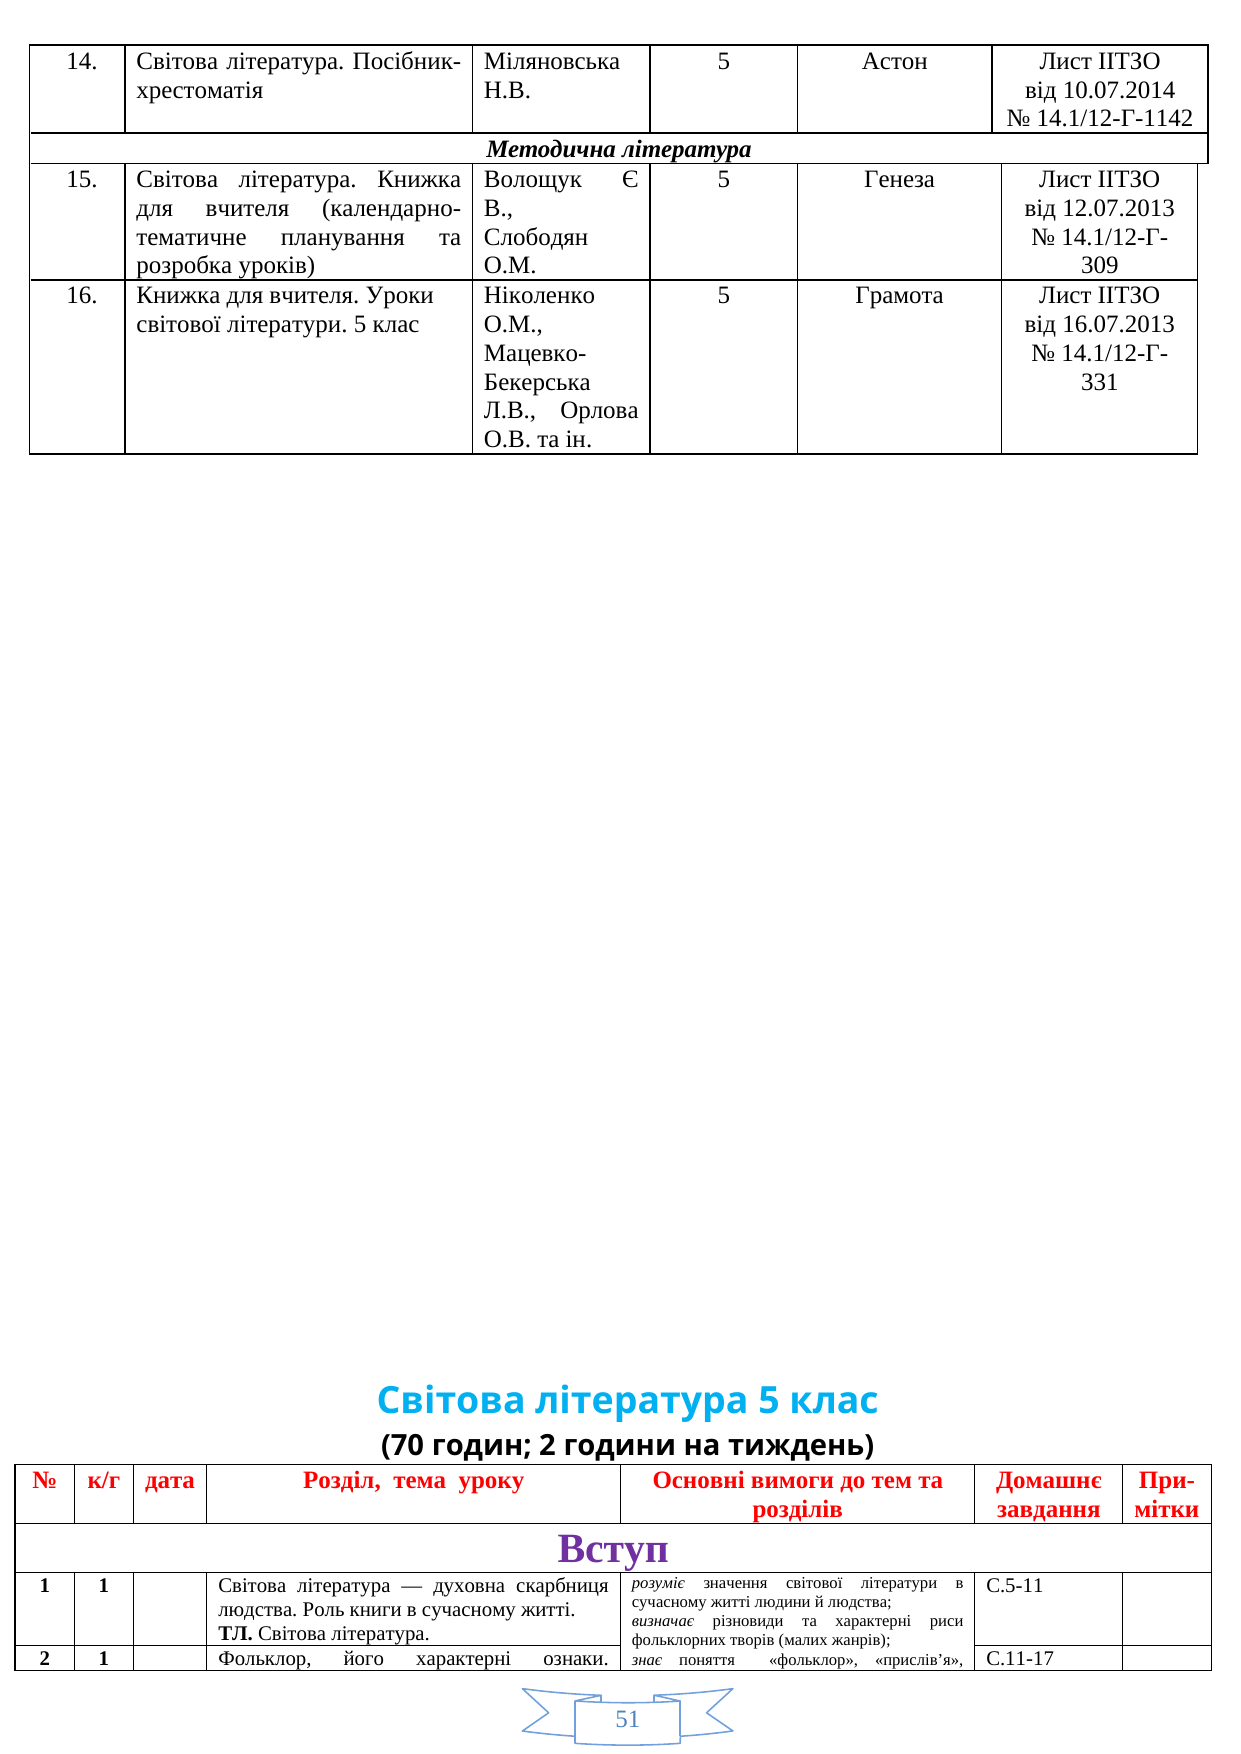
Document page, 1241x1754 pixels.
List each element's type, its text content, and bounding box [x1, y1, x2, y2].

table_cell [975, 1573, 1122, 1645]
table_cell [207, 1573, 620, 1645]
text (70 годин; 2 години на тиждень) [44, 1424, 1211, 1464]
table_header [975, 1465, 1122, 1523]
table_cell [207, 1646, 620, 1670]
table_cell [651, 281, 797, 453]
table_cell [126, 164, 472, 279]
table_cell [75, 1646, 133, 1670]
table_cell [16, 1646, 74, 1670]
text Світова література 5 клас [44, 1373, 1211, 1424]
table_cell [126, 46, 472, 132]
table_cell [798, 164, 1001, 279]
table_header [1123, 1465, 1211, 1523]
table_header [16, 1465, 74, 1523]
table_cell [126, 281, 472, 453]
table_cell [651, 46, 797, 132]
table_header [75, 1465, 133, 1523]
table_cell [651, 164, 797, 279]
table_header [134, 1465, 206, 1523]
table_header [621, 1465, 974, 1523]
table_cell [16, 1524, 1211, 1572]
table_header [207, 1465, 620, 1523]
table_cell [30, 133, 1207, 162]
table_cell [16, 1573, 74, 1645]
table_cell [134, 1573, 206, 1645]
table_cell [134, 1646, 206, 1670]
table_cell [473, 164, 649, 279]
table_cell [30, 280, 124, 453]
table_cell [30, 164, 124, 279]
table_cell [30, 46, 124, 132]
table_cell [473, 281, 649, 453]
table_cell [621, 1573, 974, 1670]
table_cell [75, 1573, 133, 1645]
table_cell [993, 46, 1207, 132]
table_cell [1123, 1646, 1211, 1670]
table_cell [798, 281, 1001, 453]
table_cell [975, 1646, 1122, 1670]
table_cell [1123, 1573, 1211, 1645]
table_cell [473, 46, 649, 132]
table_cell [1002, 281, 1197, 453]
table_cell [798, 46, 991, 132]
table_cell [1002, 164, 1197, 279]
